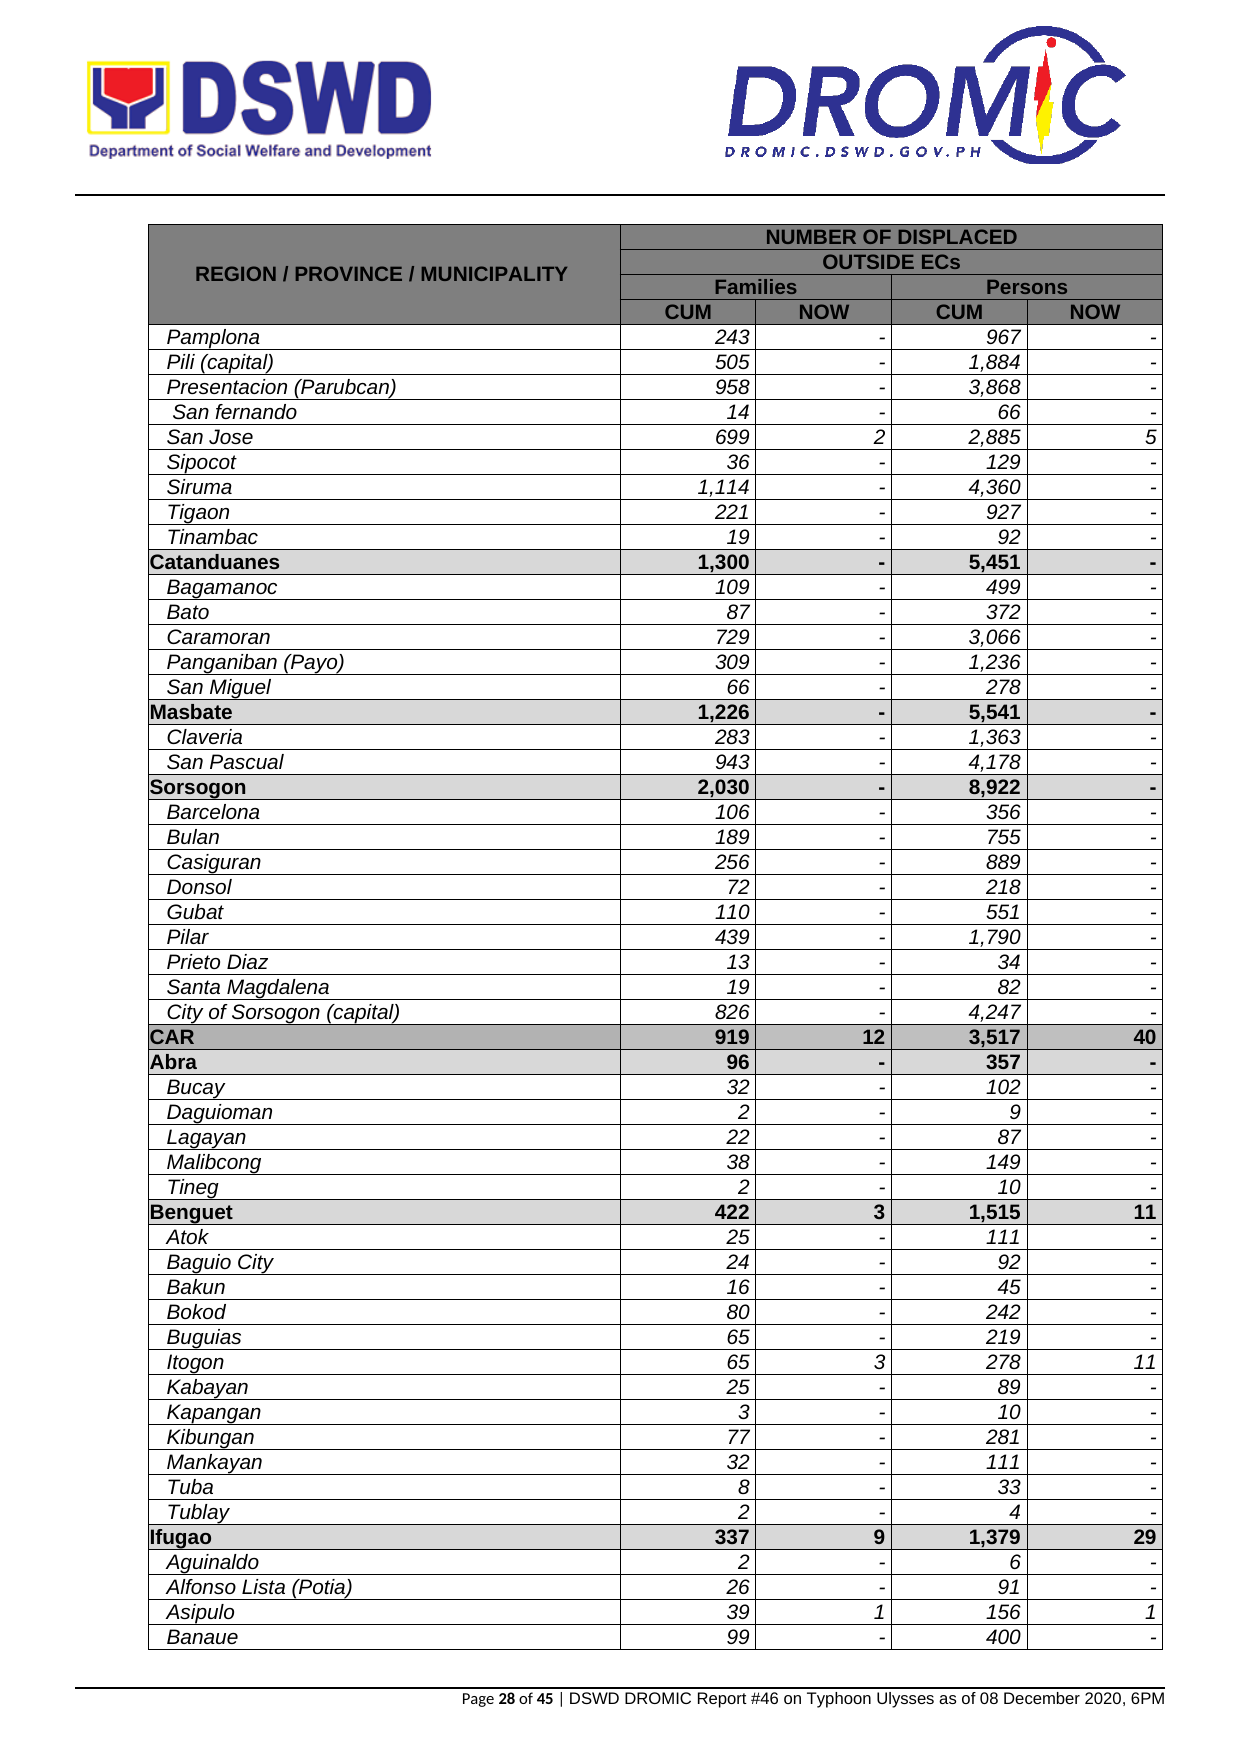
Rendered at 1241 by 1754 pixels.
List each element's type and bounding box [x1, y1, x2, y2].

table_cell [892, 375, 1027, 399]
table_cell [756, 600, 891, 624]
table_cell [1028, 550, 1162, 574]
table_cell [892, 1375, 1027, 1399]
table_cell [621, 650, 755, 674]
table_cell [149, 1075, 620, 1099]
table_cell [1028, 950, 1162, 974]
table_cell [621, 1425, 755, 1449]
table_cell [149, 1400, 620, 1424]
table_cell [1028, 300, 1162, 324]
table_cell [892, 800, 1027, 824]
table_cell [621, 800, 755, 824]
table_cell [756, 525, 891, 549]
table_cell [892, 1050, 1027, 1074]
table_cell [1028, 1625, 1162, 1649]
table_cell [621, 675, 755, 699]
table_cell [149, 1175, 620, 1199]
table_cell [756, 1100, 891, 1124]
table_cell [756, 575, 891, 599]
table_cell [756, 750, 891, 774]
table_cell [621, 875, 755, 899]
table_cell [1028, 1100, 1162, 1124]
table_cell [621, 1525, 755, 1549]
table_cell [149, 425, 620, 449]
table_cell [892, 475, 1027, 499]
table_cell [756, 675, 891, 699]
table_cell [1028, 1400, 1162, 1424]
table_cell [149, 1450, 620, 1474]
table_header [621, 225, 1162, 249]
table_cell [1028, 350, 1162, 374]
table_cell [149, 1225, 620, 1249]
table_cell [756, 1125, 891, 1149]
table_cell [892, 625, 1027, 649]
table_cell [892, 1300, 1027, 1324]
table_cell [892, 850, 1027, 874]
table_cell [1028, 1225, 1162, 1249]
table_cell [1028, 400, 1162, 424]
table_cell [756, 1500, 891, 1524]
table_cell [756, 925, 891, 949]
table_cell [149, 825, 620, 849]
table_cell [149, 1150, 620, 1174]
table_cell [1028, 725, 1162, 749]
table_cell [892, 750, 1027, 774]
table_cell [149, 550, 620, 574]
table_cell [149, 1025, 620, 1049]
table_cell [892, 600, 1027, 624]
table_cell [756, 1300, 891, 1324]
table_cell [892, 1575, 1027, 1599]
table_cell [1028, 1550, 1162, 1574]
picture [75, 58, 444, 164]
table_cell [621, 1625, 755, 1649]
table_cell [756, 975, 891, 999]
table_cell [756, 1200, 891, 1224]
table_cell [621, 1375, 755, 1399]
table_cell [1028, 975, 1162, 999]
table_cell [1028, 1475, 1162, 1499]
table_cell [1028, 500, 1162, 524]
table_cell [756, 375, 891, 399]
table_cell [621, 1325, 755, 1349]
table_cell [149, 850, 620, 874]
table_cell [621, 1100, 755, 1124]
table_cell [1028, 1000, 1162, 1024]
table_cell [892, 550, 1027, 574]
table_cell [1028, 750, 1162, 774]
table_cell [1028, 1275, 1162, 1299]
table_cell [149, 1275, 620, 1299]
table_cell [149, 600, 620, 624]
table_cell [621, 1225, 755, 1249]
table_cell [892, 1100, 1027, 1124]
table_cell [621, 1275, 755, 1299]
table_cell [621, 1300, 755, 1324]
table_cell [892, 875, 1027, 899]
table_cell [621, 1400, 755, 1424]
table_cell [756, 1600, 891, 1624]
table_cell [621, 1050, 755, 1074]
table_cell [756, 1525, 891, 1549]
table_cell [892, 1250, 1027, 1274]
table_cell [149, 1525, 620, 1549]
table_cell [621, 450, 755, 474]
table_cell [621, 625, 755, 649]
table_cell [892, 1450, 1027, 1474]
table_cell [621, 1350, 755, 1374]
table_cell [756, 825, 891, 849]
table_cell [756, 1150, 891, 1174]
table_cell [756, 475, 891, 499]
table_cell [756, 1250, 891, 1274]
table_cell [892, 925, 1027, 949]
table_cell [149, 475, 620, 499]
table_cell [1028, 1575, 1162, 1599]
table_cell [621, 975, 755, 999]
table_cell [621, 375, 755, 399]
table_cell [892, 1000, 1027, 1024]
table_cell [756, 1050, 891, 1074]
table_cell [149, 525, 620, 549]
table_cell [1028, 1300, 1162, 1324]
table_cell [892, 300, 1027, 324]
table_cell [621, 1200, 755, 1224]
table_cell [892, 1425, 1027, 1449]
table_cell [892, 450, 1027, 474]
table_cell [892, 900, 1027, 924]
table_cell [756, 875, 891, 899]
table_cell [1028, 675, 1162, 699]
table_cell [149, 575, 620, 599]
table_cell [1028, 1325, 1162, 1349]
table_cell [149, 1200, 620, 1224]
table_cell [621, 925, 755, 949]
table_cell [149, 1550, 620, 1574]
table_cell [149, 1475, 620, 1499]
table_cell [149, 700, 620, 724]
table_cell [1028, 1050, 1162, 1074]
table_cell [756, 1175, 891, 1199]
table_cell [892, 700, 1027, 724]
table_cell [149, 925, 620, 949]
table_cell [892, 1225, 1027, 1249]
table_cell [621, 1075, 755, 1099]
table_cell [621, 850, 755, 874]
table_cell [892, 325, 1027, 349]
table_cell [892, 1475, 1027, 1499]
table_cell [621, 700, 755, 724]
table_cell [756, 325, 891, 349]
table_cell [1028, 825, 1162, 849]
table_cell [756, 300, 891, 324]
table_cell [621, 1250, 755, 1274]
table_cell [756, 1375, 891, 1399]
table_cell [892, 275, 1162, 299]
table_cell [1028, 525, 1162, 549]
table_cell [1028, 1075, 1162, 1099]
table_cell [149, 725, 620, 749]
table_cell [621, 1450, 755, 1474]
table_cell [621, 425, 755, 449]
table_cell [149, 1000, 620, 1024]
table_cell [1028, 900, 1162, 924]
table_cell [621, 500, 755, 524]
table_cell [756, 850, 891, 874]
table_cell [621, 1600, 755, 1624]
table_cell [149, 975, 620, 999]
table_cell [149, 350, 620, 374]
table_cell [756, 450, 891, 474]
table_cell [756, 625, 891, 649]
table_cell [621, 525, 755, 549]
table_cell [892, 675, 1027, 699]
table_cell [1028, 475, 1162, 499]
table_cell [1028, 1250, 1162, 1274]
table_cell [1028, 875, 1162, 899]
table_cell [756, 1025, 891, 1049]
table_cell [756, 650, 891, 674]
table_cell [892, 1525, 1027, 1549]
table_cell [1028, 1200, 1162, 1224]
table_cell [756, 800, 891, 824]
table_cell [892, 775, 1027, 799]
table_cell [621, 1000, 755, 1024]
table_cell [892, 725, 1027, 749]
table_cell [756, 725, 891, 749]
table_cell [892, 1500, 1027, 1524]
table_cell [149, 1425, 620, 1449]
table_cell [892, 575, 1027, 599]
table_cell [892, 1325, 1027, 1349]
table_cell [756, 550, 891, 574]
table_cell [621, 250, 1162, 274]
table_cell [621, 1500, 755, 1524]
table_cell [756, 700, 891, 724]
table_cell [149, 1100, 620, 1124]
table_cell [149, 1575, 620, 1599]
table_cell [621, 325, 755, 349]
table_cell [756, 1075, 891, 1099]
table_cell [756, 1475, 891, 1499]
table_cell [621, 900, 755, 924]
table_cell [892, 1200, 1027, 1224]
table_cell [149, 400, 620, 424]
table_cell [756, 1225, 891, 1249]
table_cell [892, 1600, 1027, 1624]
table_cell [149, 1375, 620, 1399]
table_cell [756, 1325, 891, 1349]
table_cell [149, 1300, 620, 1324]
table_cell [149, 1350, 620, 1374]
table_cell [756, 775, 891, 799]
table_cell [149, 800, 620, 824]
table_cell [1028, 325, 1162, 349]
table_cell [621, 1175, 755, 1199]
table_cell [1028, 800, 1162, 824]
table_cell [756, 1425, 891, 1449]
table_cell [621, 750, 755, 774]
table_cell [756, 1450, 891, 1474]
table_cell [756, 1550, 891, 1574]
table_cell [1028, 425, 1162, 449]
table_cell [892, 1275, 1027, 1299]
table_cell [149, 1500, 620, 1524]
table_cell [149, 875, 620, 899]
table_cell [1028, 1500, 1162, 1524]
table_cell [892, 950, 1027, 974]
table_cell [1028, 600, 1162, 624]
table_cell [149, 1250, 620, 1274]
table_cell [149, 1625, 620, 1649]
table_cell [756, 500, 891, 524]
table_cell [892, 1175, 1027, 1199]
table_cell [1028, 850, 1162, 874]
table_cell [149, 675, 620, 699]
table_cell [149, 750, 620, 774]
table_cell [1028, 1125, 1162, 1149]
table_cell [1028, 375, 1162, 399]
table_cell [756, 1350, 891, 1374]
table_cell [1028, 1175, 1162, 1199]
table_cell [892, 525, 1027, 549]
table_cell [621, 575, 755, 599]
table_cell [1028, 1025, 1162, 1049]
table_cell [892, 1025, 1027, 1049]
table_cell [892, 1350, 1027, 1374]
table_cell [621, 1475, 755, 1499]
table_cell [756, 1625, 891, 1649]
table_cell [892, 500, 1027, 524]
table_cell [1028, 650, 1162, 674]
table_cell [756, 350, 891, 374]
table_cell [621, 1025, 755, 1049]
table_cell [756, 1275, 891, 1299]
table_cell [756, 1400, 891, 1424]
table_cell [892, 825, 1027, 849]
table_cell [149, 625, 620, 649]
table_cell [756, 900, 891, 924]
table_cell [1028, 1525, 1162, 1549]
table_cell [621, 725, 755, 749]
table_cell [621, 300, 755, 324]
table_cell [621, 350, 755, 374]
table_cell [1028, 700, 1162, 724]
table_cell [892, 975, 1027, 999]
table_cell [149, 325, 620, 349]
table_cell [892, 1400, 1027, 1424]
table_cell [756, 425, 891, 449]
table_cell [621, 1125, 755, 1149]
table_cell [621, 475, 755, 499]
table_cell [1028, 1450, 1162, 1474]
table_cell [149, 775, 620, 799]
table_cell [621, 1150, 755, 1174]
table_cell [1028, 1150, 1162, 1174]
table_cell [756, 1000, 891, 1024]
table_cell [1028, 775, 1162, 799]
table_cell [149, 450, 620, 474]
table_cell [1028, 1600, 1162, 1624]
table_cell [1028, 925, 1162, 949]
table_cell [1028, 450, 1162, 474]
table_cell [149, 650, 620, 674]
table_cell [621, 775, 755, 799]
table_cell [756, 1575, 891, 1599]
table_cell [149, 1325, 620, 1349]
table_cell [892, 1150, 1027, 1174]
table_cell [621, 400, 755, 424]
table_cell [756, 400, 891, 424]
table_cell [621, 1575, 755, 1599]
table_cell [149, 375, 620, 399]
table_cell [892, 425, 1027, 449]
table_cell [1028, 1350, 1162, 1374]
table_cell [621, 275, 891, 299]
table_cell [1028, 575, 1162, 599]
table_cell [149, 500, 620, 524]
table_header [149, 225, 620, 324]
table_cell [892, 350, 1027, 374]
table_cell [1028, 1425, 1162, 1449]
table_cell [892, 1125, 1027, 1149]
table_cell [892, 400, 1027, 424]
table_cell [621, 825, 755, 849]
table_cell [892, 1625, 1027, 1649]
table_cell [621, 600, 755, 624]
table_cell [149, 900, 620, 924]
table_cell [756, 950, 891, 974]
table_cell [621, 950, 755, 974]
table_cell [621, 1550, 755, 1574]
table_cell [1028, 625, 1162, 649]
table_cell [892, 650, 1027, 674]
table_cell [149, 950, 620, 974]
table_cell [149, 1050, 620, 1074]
picture [717, 25, 1131, 163]
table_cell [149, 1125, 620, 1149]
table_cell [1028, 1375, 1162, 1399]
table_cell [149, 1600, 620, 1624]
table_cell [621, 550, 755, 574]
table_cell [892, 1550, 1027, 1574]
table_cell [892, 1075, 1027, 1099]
